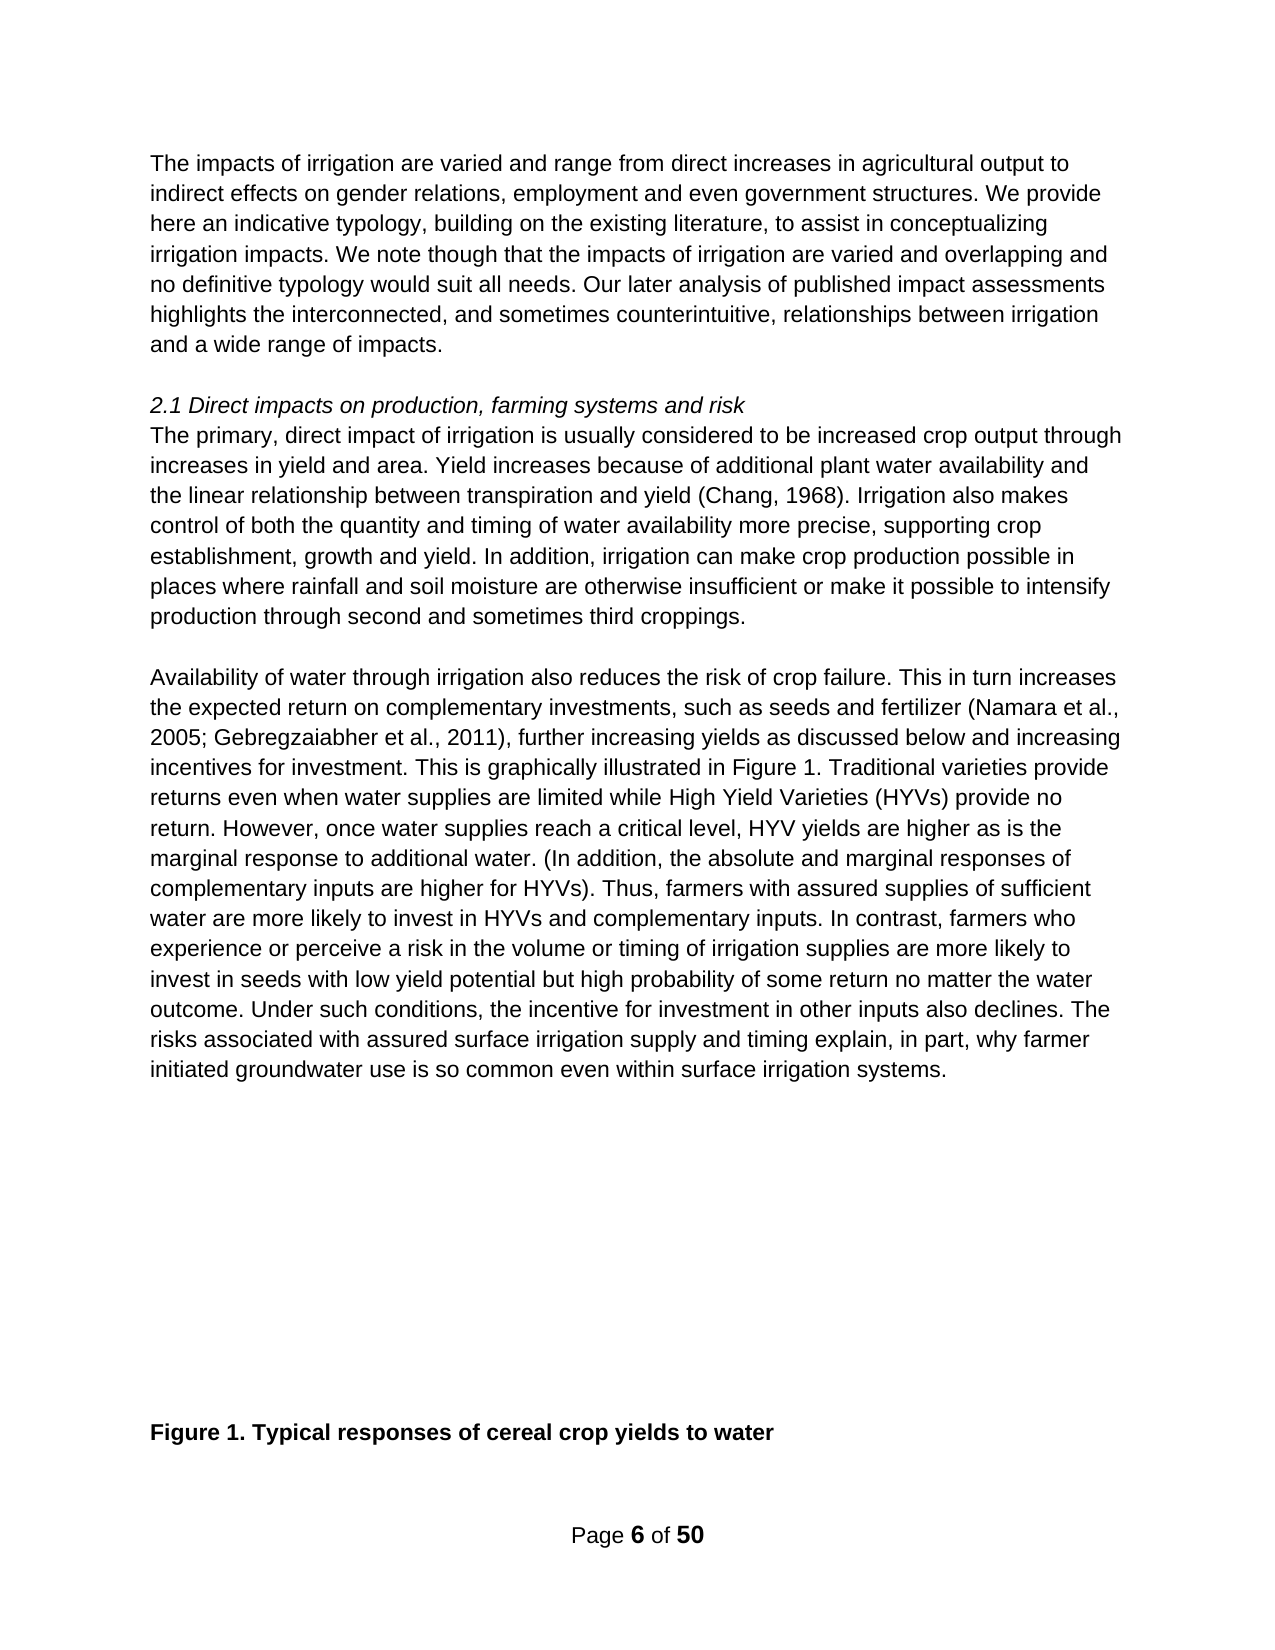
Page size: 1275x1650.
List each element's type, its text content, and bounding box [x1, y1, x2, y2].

text The primary, direct impact of irrigation is usually considered to be increased crop output through increases in yield and area. Yield increases because of additional plant water availability and the linear relationship between transpiration and yield (Chang, 1968). Irrigation also makes control of both the quantity and timing of water availability more precise, supporting crop establishment, growth and yield. In addition, irrigation can make crop production possible in places where rainfall and soil moisture are otherwise insufficient or make it possible to intensify production through second and sometimes third croppings. [150, 422, 1125, 629]
text Figure 1. Typical responses of cereal crop yields to water [150, 1419, 1125, 1445]
text Availability of water through irrigation also reduces the risk of crop failure. This in turn increases the expected return on complementary investments, such as seeds and fertilizer (Namara et al., 2005; Gebregzaiabher et al., 2011), further increasing yields as discussed below and increasing incentives for investment. This is graphically illustrated in Figure 1. Traditional varieties provide returns even when water supplies are limited while High Yield Varieties (HYVs) provide no return. However, once water supplies reach a critical level, HYV yields are higher as is the marginal response to additional water. (In addition, the absolute and marginal responses of complementary inputs are higher for HYVs). Thus, farmers with assured supplies of sufficient water are more likely to invest in HYVs and complementary inputs. In contrast, farmers who experience or perceive a risk in the volume or timing of irrigation supplies are more likely to invest in seeds with low yield potential but high probability of some return no matter the water outcome. Under such conditions, the incentive for investment in other inputs also declines. The risks associated with assured surface irrigation supply and timing explain, in part, why farmer initiated groundwater use is so common even within surface irrigation systems. [150, 663, 1125, 1083]
text The impacts of irrigation are varied and range from direct increases in agricultural output to indirect effects on gender relations, employment and even government structures. We provide here an indicative typology, building on the existing literature, to assist in conceptualizing irrigation impacts. We note though that the impacts of irrigation are varied and overlapping and no definitive typology would suit all needs. Our later analysis of published impact assessments highlights the interconnected, and sometimes counterintuitive, relationships between irrigation and a wide range of impacts. [150, 150, 1125, 358]
text 2.1 Direct impacts on production, farming systems and risk [150, 392, 1125, 418]
